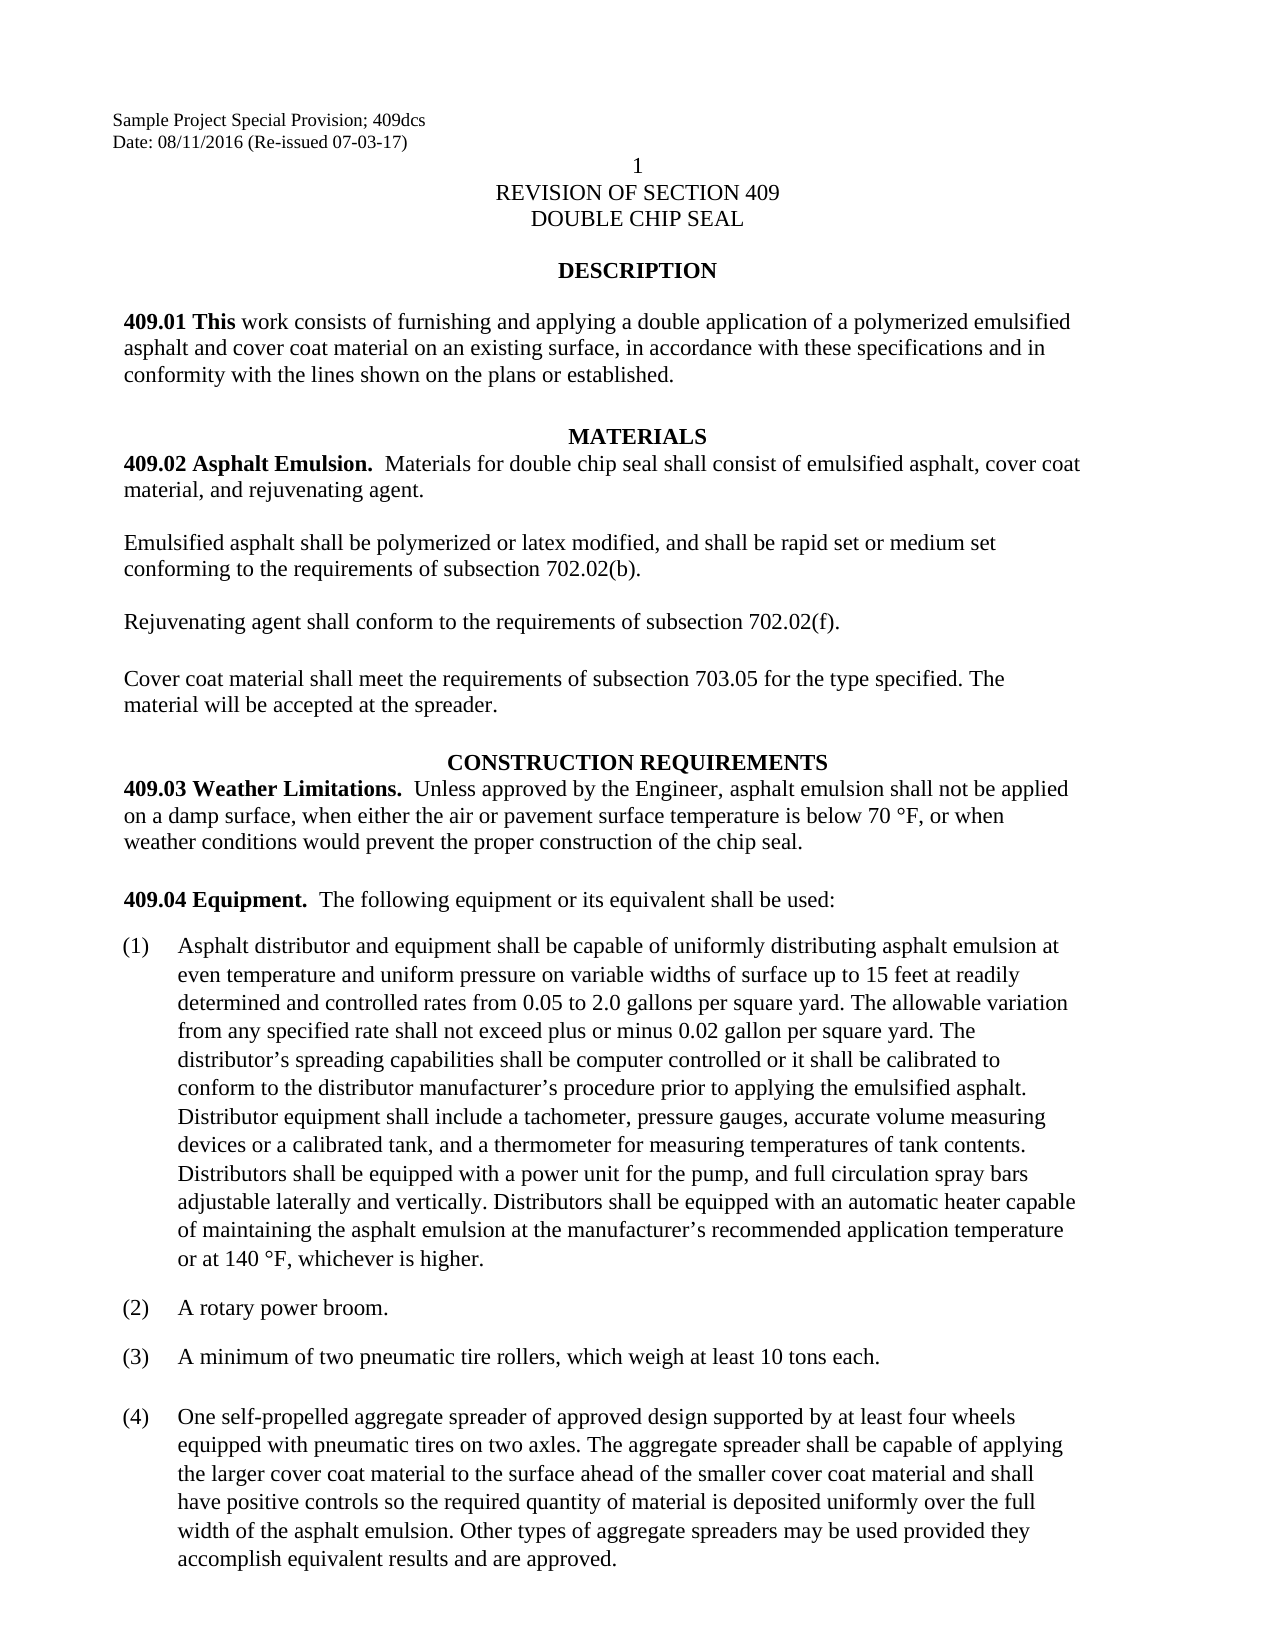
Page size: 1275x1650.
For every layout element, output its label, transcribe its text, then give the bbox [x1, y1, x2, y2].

list A minimum of two pneumatic tire rollers, which weigh at least 10 tons each. [122, 1343, 1082, 1369]
text REVISION OF SECTION 409 [112, 178, 1162, 205]
list Asphalt distributor and equipment shall be capable of uniformly distributing asphalt emulsion at even temperature and uniform pressure on variable widths of surface up to 15 feet at readily determined and controlled rates from 0.05 to 2.0 gallons per square yard. The allowable variation from any specified rate shall not exceed plus or minus 0.02 gallon per square yard. The distributor’s spreading capabilities shall be computer controlled or it shall be calibrated to conform to the distributor manufacturer’s procedure prior to applying the emulsified asphalt. Distributor equipment shall include a tachometer, pressure gauges, accurate volume measuring devices or a calibrated tank, and a thermometer for measuring temperatures of tank contents. Distributors shall be equipped with a power unit for the pump, and full circulation spray bars adjustable laterally and vertically. Distributors shall be equipped with an automatic heater capable of maintaining the asphalt emulsion at the manufacturer’s recommended application temperature or at 140 °F, whichever is higher. [122, 932, 1082, 1271]
text Date: 08/11/2016 (Re-issued 07-03-17) [112, 131, 1162, 152]
text Rejuvenating agent shall conform to the requirements of subsection 702.02(f). [123, 608, 1082, 634]
list A rotary power broom. [122, 1294, 1082, 1320]
subtitle MATERIALS [112, 423, 1162, 449]
text Sample Project Special Provision; 409dcs [112, 109, 1162, 131]
list One self-propelled aggregate spreader of approved design supported by at least four wheels equipped with pneumatic tires on two axles. The aggregate spreader shall be capable of applying the larger cover coat material to the surface ahead of the smaller cover coat material and shall have positive controls so the required quantity of material is deposited uniformly over the full width of the asphalt emulsion. Other types of aggregate spreaders may be used provided they accomplish equivalent results and are approved. [122, 1403, 1082, 1571]
text DOUBLE CHIP SEAL [112, 205, 1162, 231]
text 409.04 Equipment. The following equipment or its equivalent shall be used: [123, 886, 1082, 912]
subtitle DESCRIPTION [112, 258, 1162, 284]
text 409.02 Asphalt Emulsion. Materials for double chip seal shall consist of emulsified asphalt, cover coat material, and rejuvenating agent. [123, 449, 1082, 502]
text Cover coat material shall meet the requirements of subsection 703.05 for the type specified. The material will be accepted at the spreader. [123, 665, 1082, 718]
text 409.03 Weather Limitations. Unless approved by the Engineer, asphalt emulsion shall not be applied on a damp surface, when either the air or pavement surface temperature is below 70 °F, or when weather conditions would prevent the proper construction of the chip seal. [123, 775, 1082, 854]
text 1 [112, 152, 1162, 178]
text 409.01 This work consists of furnishing and applying a double application of a polymerized emulsified asphalt and cover coat material on an existing surface, in accordance with these specifications and in conformity with the lines shown on the plans or established. [123, 308, 1082, 387]
text Emulsified asphalt shall be polymerized or latex modified, and shall be rapid set or medium set conforming to the requirements of subsection 702.02(b). [123, 529, 1082, 581]
subtitle CONSTRUCTION REQUIREMENTS [112, 749, 1162, 775]
